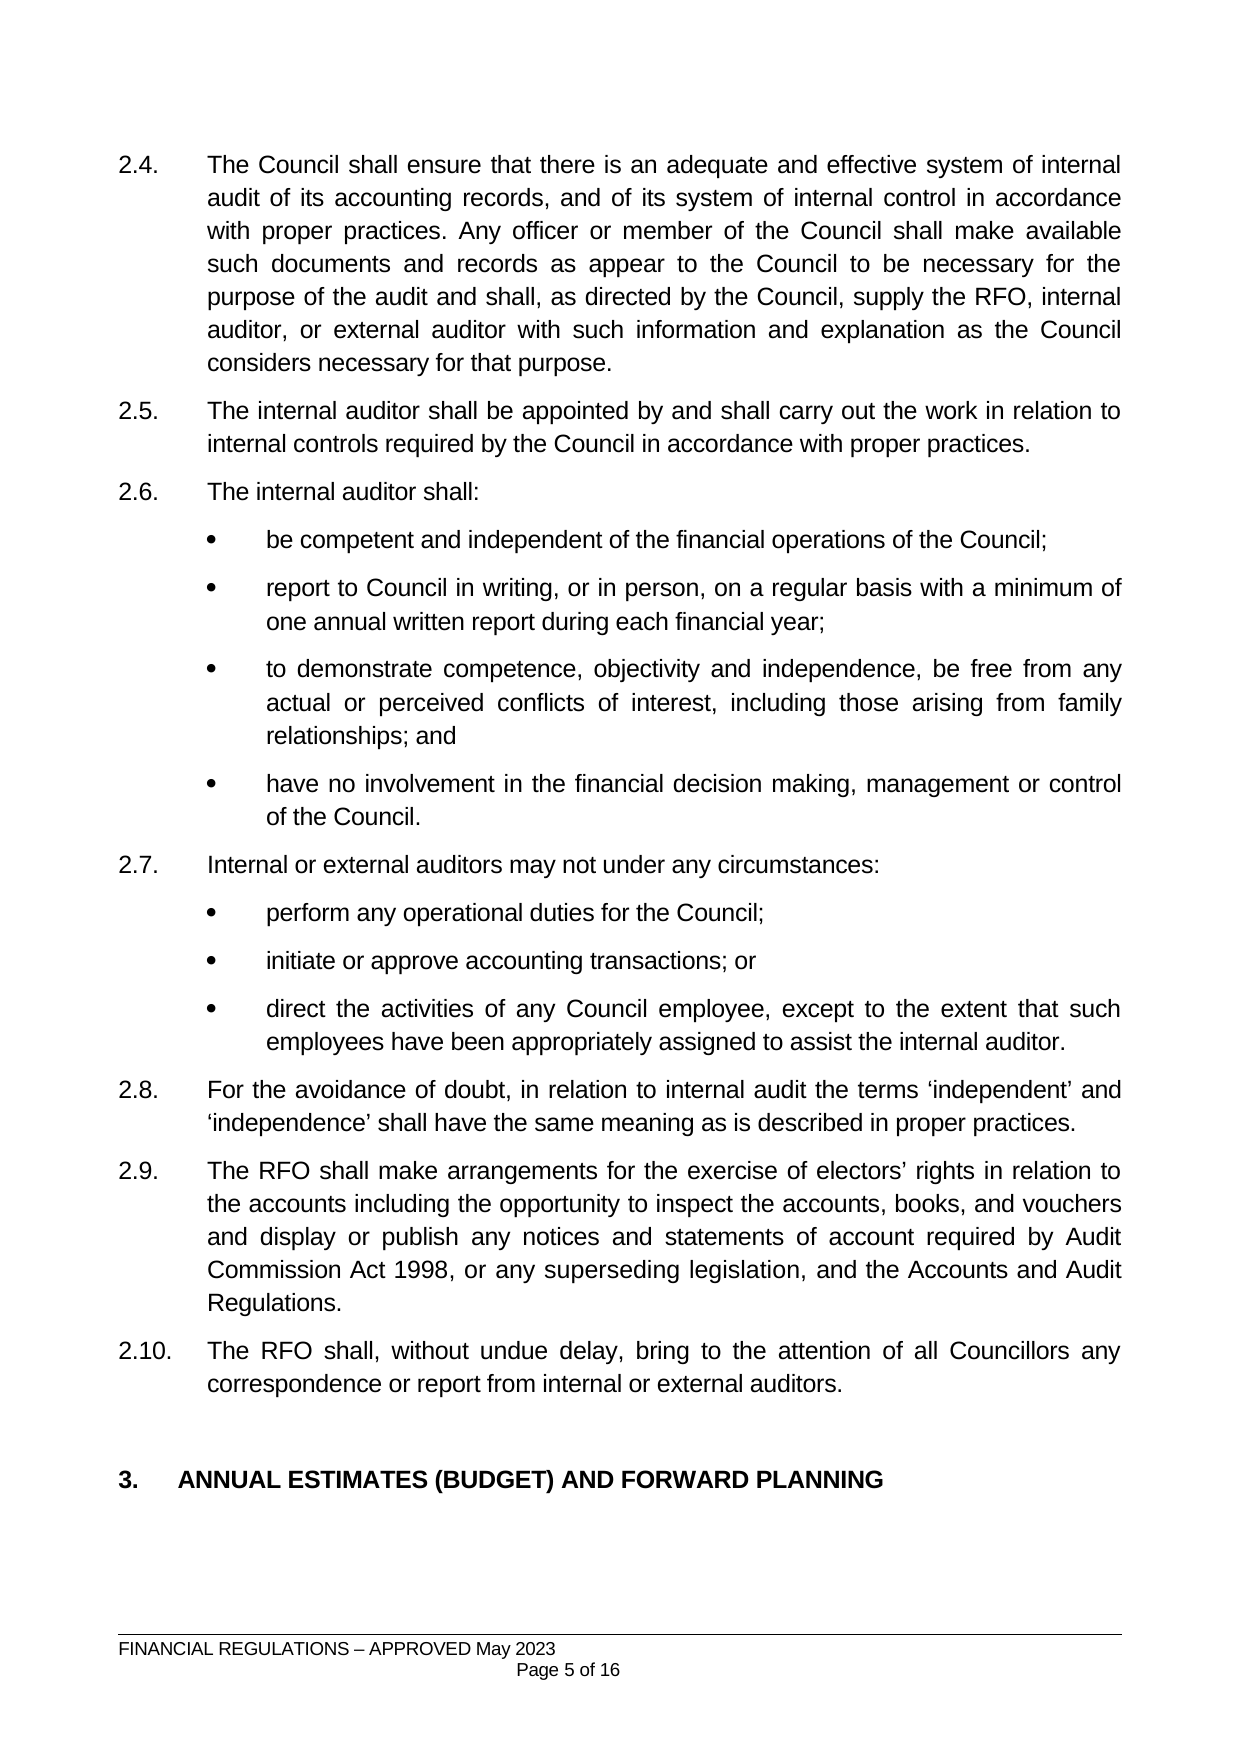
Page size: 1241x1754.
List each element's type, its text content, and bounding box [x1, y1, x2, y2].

subtitle ANNUAL ESTIMATES (BUDGET) AND FORWARD PLANNING [118, 1465, 1122, 1494]
list The RFO shall make arrangements for the exercise of electors’ rights in relation to the accounts including the opportunity to inspect the accounts, books, and vouchers and display or publish any notices and statements of account required by Audit Commission Act 1998, or any superseding legislation, and the Accounts and Audit Regulations. [118, 1156, 1122, 1317]
list The Council shall ensure that there is an adequate and effective system of internal audit of its accounting records, and of its system of internal control in accordance with proper practices. Any officer or member of the Council shall make available such documents and records as appear to the Council to be necessary for the purpose of the audit and shall, as directed by the Council, supply the RFO, internal auditor, or external auditor with such information and explanation as the Council considers necessary for that purpose. [118, 150, 1122, 377]
list initiate or approve accounting transactions; or [207, 946, 1122, 975]
list report to Council in writing, or in person, on a regular basis with a minimum of one annual written report during each financial year; [207, 573, 1122, 635]
list direct the activities of any Council employee, except to the extent that such employees have been appropriately assigned to assist the internal auditor. [207, 994, 1122, 1056]
list to demonstrate competence, objectivity and independence, be free from any actual or perceived conflicts of interest, including those arising from family relationships; and [207, 654, 1122, 749]
list have no involvement in the financial decision making, management or control of the Council. [207, 769, 1122, 831]
list perform any operational duties for the Council; [207, 898, 1122, 927]
list Internal or external auditors may not under any circumstances: [118, 850, 1122, 878]
list The internal auditor shall: [118, 477, 1122, 506]
list The internal auditor shall be appointed by and shall carry out the work in relation to internal controls required by the Council in accordance with proper practices. [118, 396, 1122, 458]
list be competent and independent of the financial operations of the Council; [207, 525, 1122, 554]
list For the avoidance of doubt, in relation to internal audit the terms ‘independent’ and ‘independence’ shall have the same meaning as is described in proper practices. [118, 1075, 1122, 1137]
list The RFO shall, without undue delay, bring to the attention of all Councillors any correspondence or report from internal or external auditors. [118, 1336, 1122, 1398]
